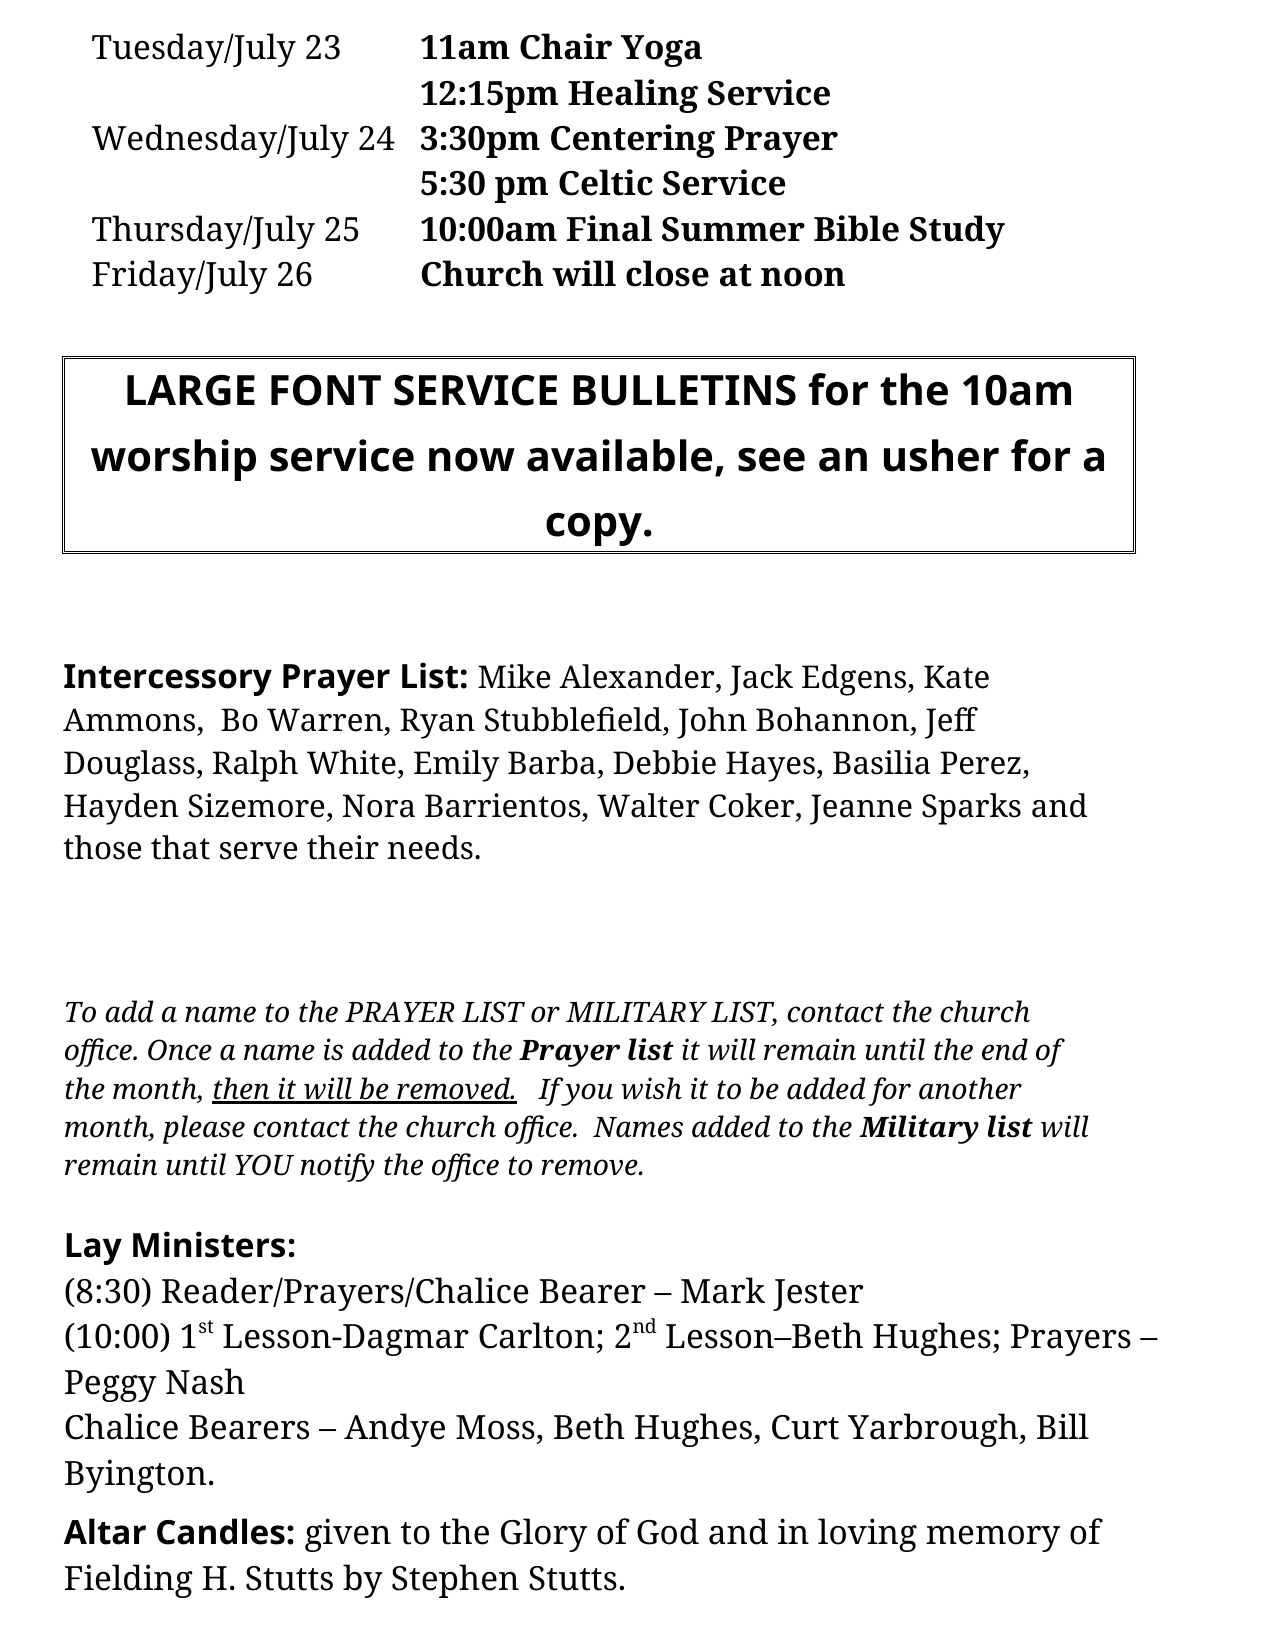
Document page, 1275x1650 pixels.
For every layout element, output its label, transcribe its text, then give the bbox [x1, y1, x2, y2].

text To add a name to the PRAYER LIST or MILITARY LIST, contact the church office. Once a name is added to the Prayer list it will remain until the end of the month, then it will be removed. If you wish it to be added for another month, please contact the church office. Names added to the Military list will remain until YOU notify the office to remove. [64, 992, 1105, 1184]
text Altar Candles: given to the Glory of God and in loving memory of Fielding H. Stutts by Stephen Stutts. [64, 1509, 1189, 1600]
text (8:30) Reader/Prayers/Chalice Bearer – Mark Jester [64, 1268, 1189, 1313]
text LARGE FONT SERVICE BULLETINS for the 10am worship service now available, see an usher for a copy. [65, 359, 1133, 551]
text (10:00) 1st Lesson-Dagmar Carlton; 2nd Lesson–Beth Hughes; Prayers –Peggy Nash [64, 1313, 1189, 1404]
text Friday/July 26 Church will close at noon [91, 251, 1207, 296]
text 12:15pm Healing Service [91, 69, 1207, 115]
text Wednesday/July 24 3:30pm Centering Prayer [91, 115, 1207, 160]
text Tuesday/July 23 11am Chair Yoga [91, 24, 1207, 69]
text Lay Ministers: [64, 1222, 1189, 1268]
text Chalice Bearers – Andye Moss, Beth Hughes, Curt Yarbrough, Bill Byington. [64, 1404, 1189, 1495]
text 5:30 pm Celtic Service [91, 160, 1207, 206]
text Intercessory Prayer List: Mike Alexander, Jack Edgens, Kate Ammons, Bo Warren, Ryan Stubblefield, John Bohannon, Jeff Douglass, Ralph White, Emily Barba, Debbie Hayes, Basilia Perez, Hayden Sizemore, Nora Barrientos, Walter Coker, Jeanne Sparks and those that serve their needs. [63, 653, 1106, 869]
text Thursday/July 25 10:00am Final Summer Bible Study [91, 206, 1207, 251]
